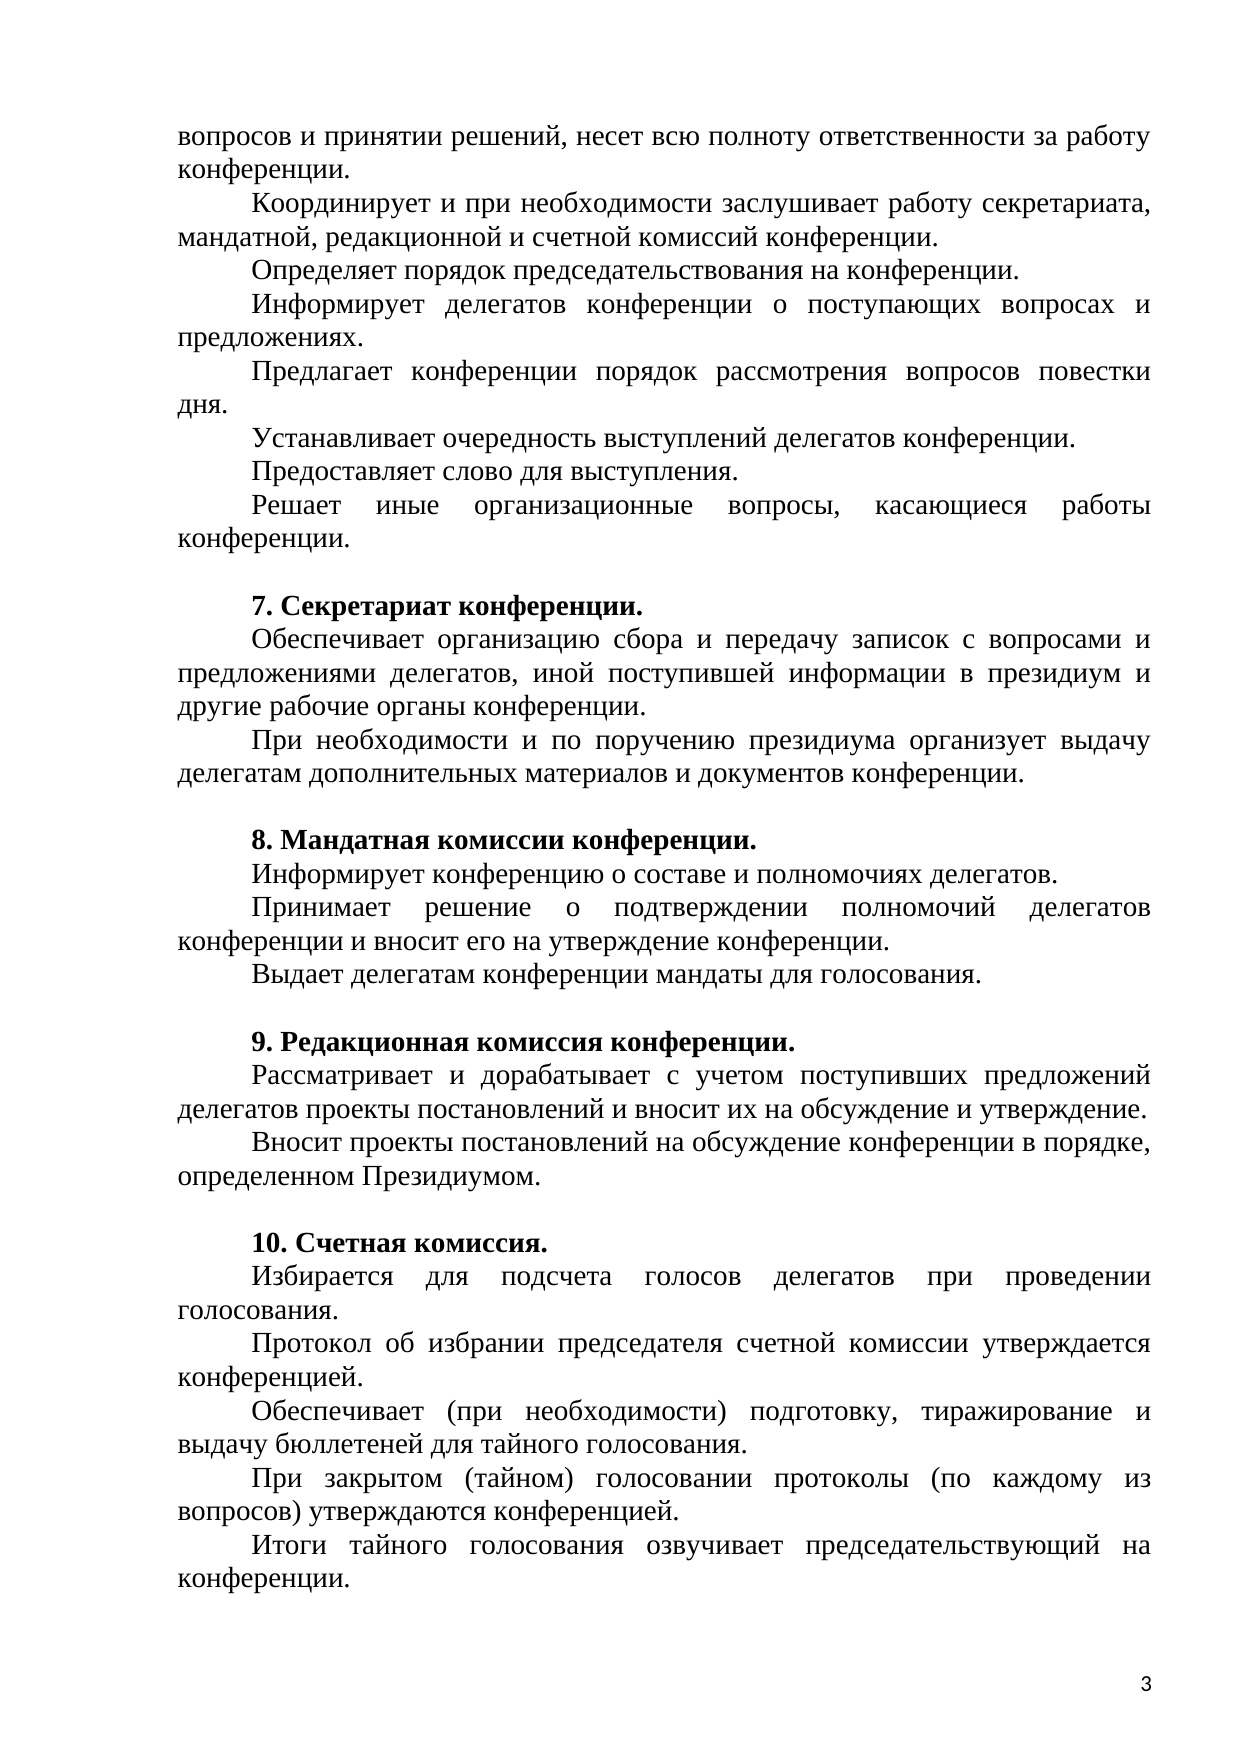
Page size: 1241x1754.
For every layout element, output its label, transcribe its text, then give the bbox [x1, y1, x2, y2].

text Протокол об избрании председателя счетной комиссии утверждается конференцией. [177, 1326, 1152, 1393]
text При закрытом (тайном) голосовании протоколы (по каждому из вопросов) утверждаются конференцией. [177, 1460, 1152, 1527]
text Обеспечивает (при необходимости) подготовку, тиражирование и выдачу бюллетеней для тайного голосования. [177, 1393, 1152, 1460]
text Определяет порядок председательствования на конференции. [177, 252, 1152, 286]
text При необходимости и по поручению президиума организует выдачу делегатам дополнительных материалов и документов конференции. [177, 722, 1152, 789]
text Информирует делегатов конференции о поступающих вопросах и предложениях. [177, 286, 1152, 353]
text 7. Секретариат конференции. [177, 588, 1152, 621]
text Избирается для подсчета голосов делегатов при проведении голосования. [177, 1258, 1152, 1326]
text Предоставляет слово для выступления. [177, 453, 1152, 487]
text Предлагает конференции порядок рассмотрения вопросов повестки дня. [177, 353, 1152, 420]
text Обеспечивает организацию сбора и передачу записок с вопросами и предложениями делегатов, иной поступившей информации в президиум и другие рабочие органы конференции. [177, 621, 1152, 722]
text Информирует конференцию о составе и полномочиях делегатов. [177, 856, 1152, 889]
text 8. Мандатная комиссии конференции. [177, 822, 1152, 856]
text 10. Счетная комиссия. [177, 1225, 1152, 1258]
text Решает иные организационные вопросы, касающиеся работы конференции. [177, 487, 1152, 554]
text Выдает делегатам конференции мандаты для голосования. [177, 957, 1152, 990]
text 9. Редакционная комиссия конференции. [177, 1024, 1152, 1057]
text Координирует и при необходимости заслушивает работу секретариата, мандатной, редакционной и счетной комиссий конференции. [177, 185, 1152, 252]
text Итоги тайного голосования озвучивает председательствующий на конференции. [177, 1527, 1152, 1594]
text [177, 118, 1152, 185]
text Рассматривает и дорабатывает с учетом поступивших предложений делегатов проекты постановлений и вносит их на обсуждение и утверждение. [177, 1057, 1152, 1124]
text Вносит проекты постановлений на обсуждение конференции в порядке, определенном Президиумом. [177, 1124, 1152, 1191]
text Принимает решение о подтверждении полномочий делегатов конференции и вносит его на утверждение конференции. [177, 889, 1152, 957]
text Устанавливает очередность выступлений делегатов конференции. [177, 420, 1152, 453]
